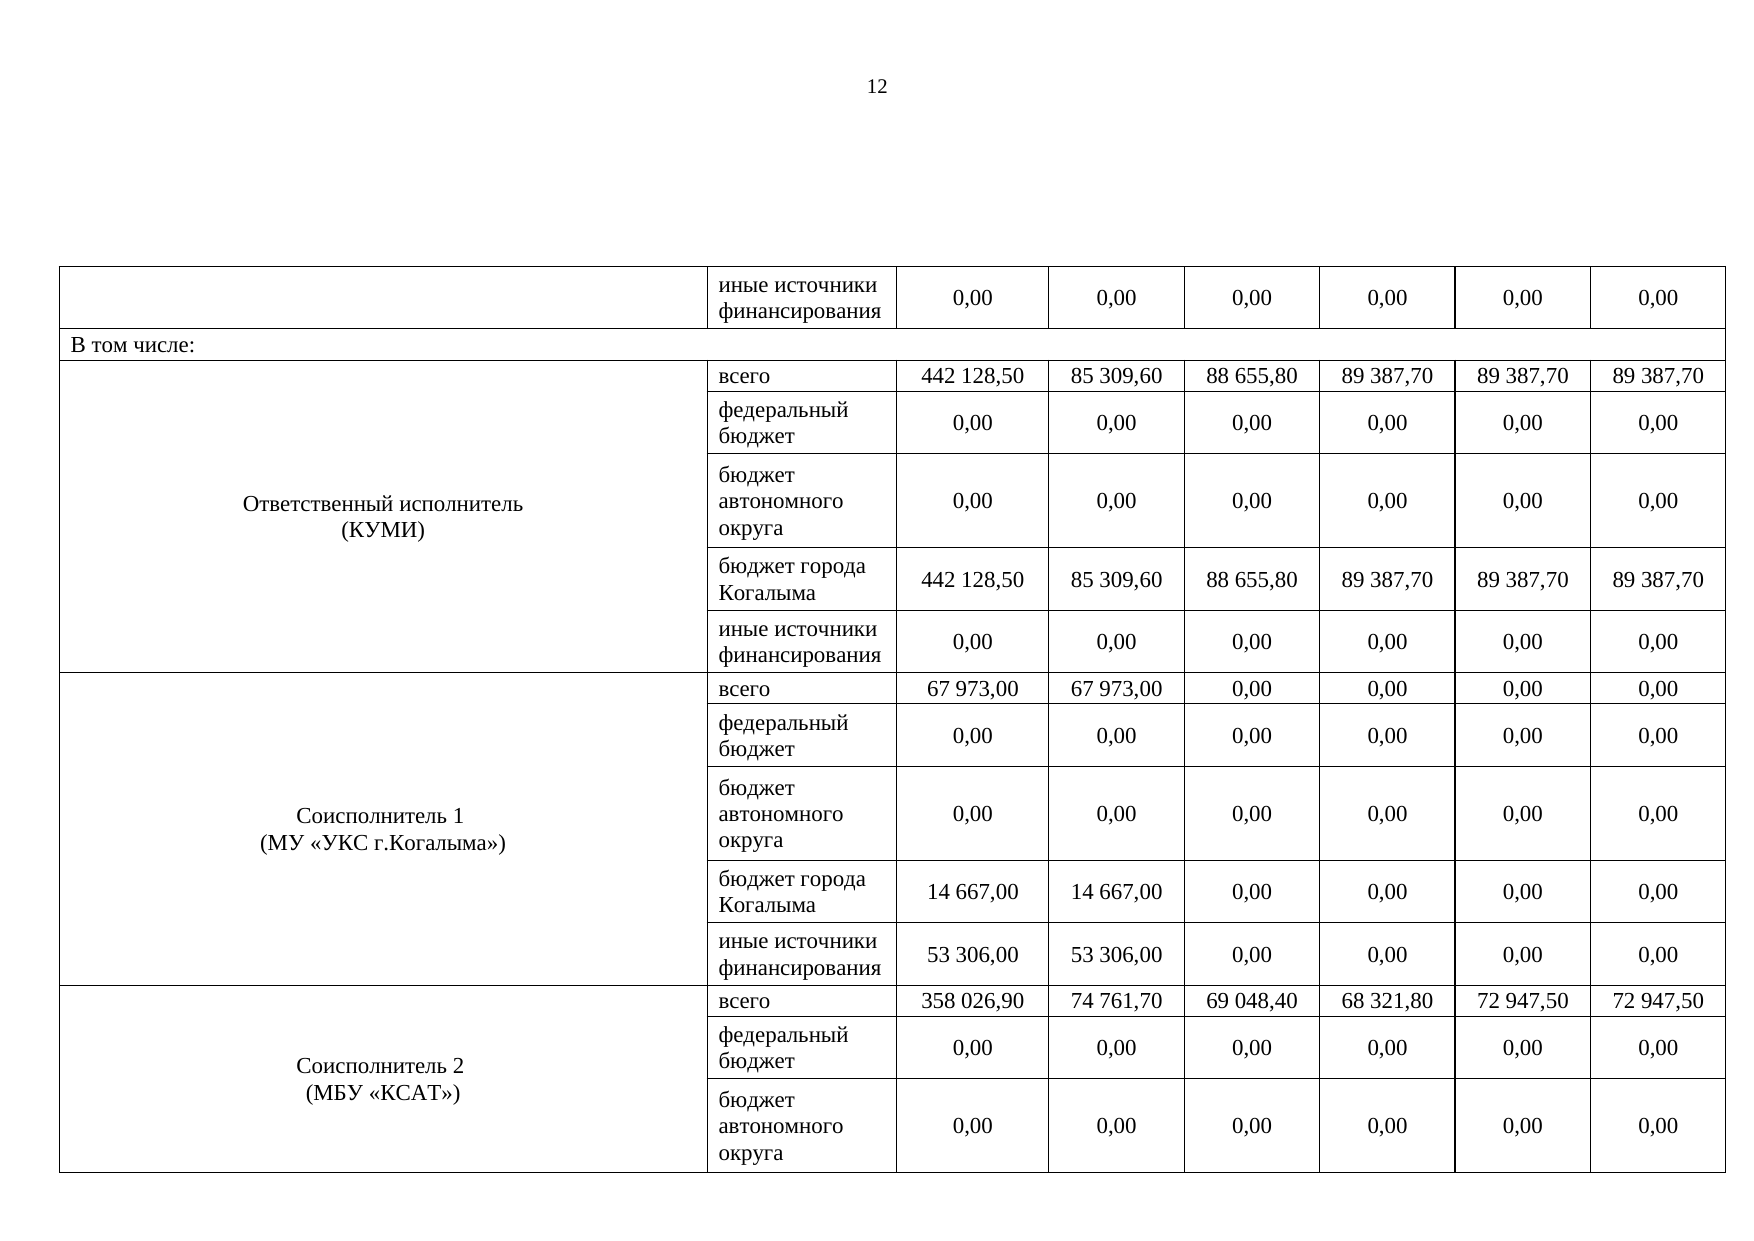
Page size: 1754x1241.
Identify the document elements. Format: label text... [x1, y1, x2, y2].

table_cell 14 667,00 [1049, 861, 1184, 922]
table_cell 68 321,80 [1320, 986, 1454, 1016]
table_cell 0,00 [1185, 267, 1319, 328]
table_cell бюджет города Когалыма [708, 861, 896, 922]
table_cell 0,00 [1185, 611, 1319, 672]
table_cell 0,00 [1456, 923, 1590, 984]
table_cell 67 973,00 [897, 673, 1048, 703]
table_cell 0,00 [1456, 861, 1590, 922]
table_cell 0,00 [1185, 767, 1319, 859]
table_cell 0,00 [1049, 267, 1184, 328]
table_cell всего [708, 986, 896, 1016]
table_cell 0,00 [1591, 1079, 1725, 1172]
table_cell 72 947,50 [1456, 986, 1590, 1016]
table_cell 89 387,70 [1456, 361, 1590, 391]
table_cell 0,00 [1456, 454, 1590, 547]
table_cell 0,00 [1456, 1017, 1590, 1078]
table_cell 85 309,60 [1049, 361, 1184, 391]
table_cell 0,00 [1456, 611, 1590, 672]
table_cell 0,00 [1320, 267, 1454, 328]
table_cell 0,00 [1591, 767, 1725, 859]
table_cell В том числе: [60, 329, 1725, 359]
table_cell иные источники финансирования [708, 923, 896, 984]
table_cell 442 128,50 [897, 361, 1048, 391]
table_cell 0,00 [1591, 673, 1725, 703]
table_cell 0,00 [1185, 704, 1319, 766]
table_cell 0,00 [1185, 392, 1319, 453]
table_cell 0,00 [1591, 1017, 1725, 1078]
table_cell 0,00 [1049, 767, 1184, 859]
table_cell 0,00 [897, 767, 1048, 859]
table_cell федеральный бюджет [708, 1017, 896, 1078]
table_cell 0,00 [897, 392, 1048, 453]
table_cell 0,00 [1320, 611, 1454, 672]
table_cell 89 387,70 [1591, 548, 1725, 609]
table_cell 89 387,70 [1320, 548, 1454, 609]
table_cell 0,00 [1049, 1079, 1184, 1172]
table_cell 69 048,40 [1185, 986, 1319, 1016]
table_cell 88 655,80 [1185, 361, 1319, 391]
table_cell Ответственный исполнитель (КУМИ) [60, 361, 707, 672]
table_cell 0,00 [1049, 1017, 1184, 1078]
table_cell 0,00 [1320, 1079, 1454, 1172]
table_cell 0,00 [1320, 673, 1454, 703]
table_cell 0,00 [1591, 611, 1725, 672]
table_cell 0,00 [1185, 673, 1319, 703]
table_cell 0,00 [1320, 861, 1454, 922]
table_cell 67 973,00 [1049, 673, 1184, 703]
table_cell 74 761,70 [1049, 986, 1184, 1016]
table_cell 0,00 [1591, 454, 1725, 547]
table_cell бюджет города Когалыма [708, 548, 896, 609]
table_cell 0,00 [1320, 704, 1454, 766]
table_cell 0,00 [1591, 704, 1725, 766]
table_cell 358 026,90 [897, 986, 1048, 1016]
table_cell 89 387,70 [1320, 361, 1454, 391]
table_cell 0,00 [1049, 704, 1184, 766]
table_cell 0,00 [1456, 392, 1590, 453]
table_cell бюджет автономного округа [708, 454, 896, 547]
table_cell 442 128,50 [897, 548, 1048, 609]
table_cell 53 306,00 [897, 923, 1048, 984]
table_cell 0,00 [1185, 1017, 1319, 1078]
table_cell федеральный бюджет [708, 392, 896, 453]
table_cell Соисполнитель 2 (МБУ «КСАТ») [60, 986, 707, 1172]
table_cell 85 309,60 [1049, 548, 1184, 609]
table_cell всего [708, 361, 896, 391]
table_cell 0,00 [897, 454, 1048, 547]
table_cell 0,00 [1320, 392, 1454, 453]
table_cell всего [708, 673, 896, 703]
table_cell 0,00 [1049, 392, 1184, 453]
table_cell федеральный бюджет [708, 704, 896, 766]
table_cell 72 947,50 [1591, 986, 1725, 1016]
table_cell 53 306,00 [1049, 923, 1184, 984]
table_cell 88 655,80 [1185, 548, 1319, 609]
table_cell 0,00 [1591, 923, 1725, 984]
table_cell 14 667,00 [897, 861, 1048, 922]
table_cell 0,00 [1320, 1017, 1454, 1078]
table_cell 0,00 [1591, 267, 1725, 328]
table_cell 0,00 [1185, 923, 1319, 984]
table_cell иные источники финансирования [708, 611, 896, 672]
table_cell 0,00 [1456, 1079, 1590, 1172]
table_cell 0,00 [1591, 392, 1725, 453]
table_cell 0,00 [1456, 267, 1590, 328]
table_cell 0,00 [1185, 861, 1319, 922]
table_cell 0,00 [897, 1079, 1048, 1172]
table_cell 0,00 [1591, 861, 1725, 922]
table_cell 0,00 [1185, 454, 1319, 547]
table_cell иные источники финансирования [708, 267, 896, 328]
table_cell 0,00 [1320, 767, 1454, 859]
table_cell 0,00 [1320, 454, 1454, 547]
table_cell 0,00 [897, 704, 1048, 766]
table_cell 0,00 [1185, 1079, 1319, 1172]
table_cell бюджет автономного округа [708, 767, 896, 859]
table_cell 0,00 [1049, 454, 1184, 547]
table_cell Соисполнитель 1 (МУ «УКС г.Когалыма») [60, 673, 707, 984]
table_cell 0,00 [1456, 767, 1590, 859]
table_cell 89 387,70 [1591, 361, 1725, 391]
table_cell 0,00 [897, 1017, 1048, 1078]
table_cell 0,00 [1049, 611, 1184, 672]
table_cell 0,00 [1456, 704, 1590, 766]
table_cell 0,00 [897, 611, 1048, 672]
table_cell 0,00 [897, 267, 1048, 328]
table_cell 0,00 [1320, 923, 1454, 984]
table_cell 89 387,70 [1456, 548, 1590, 609]
table_cell 0,00 [1456, 673, 1590, 703]
table_cell бюджет автономного округа [708, 1079, 896, 1172]
